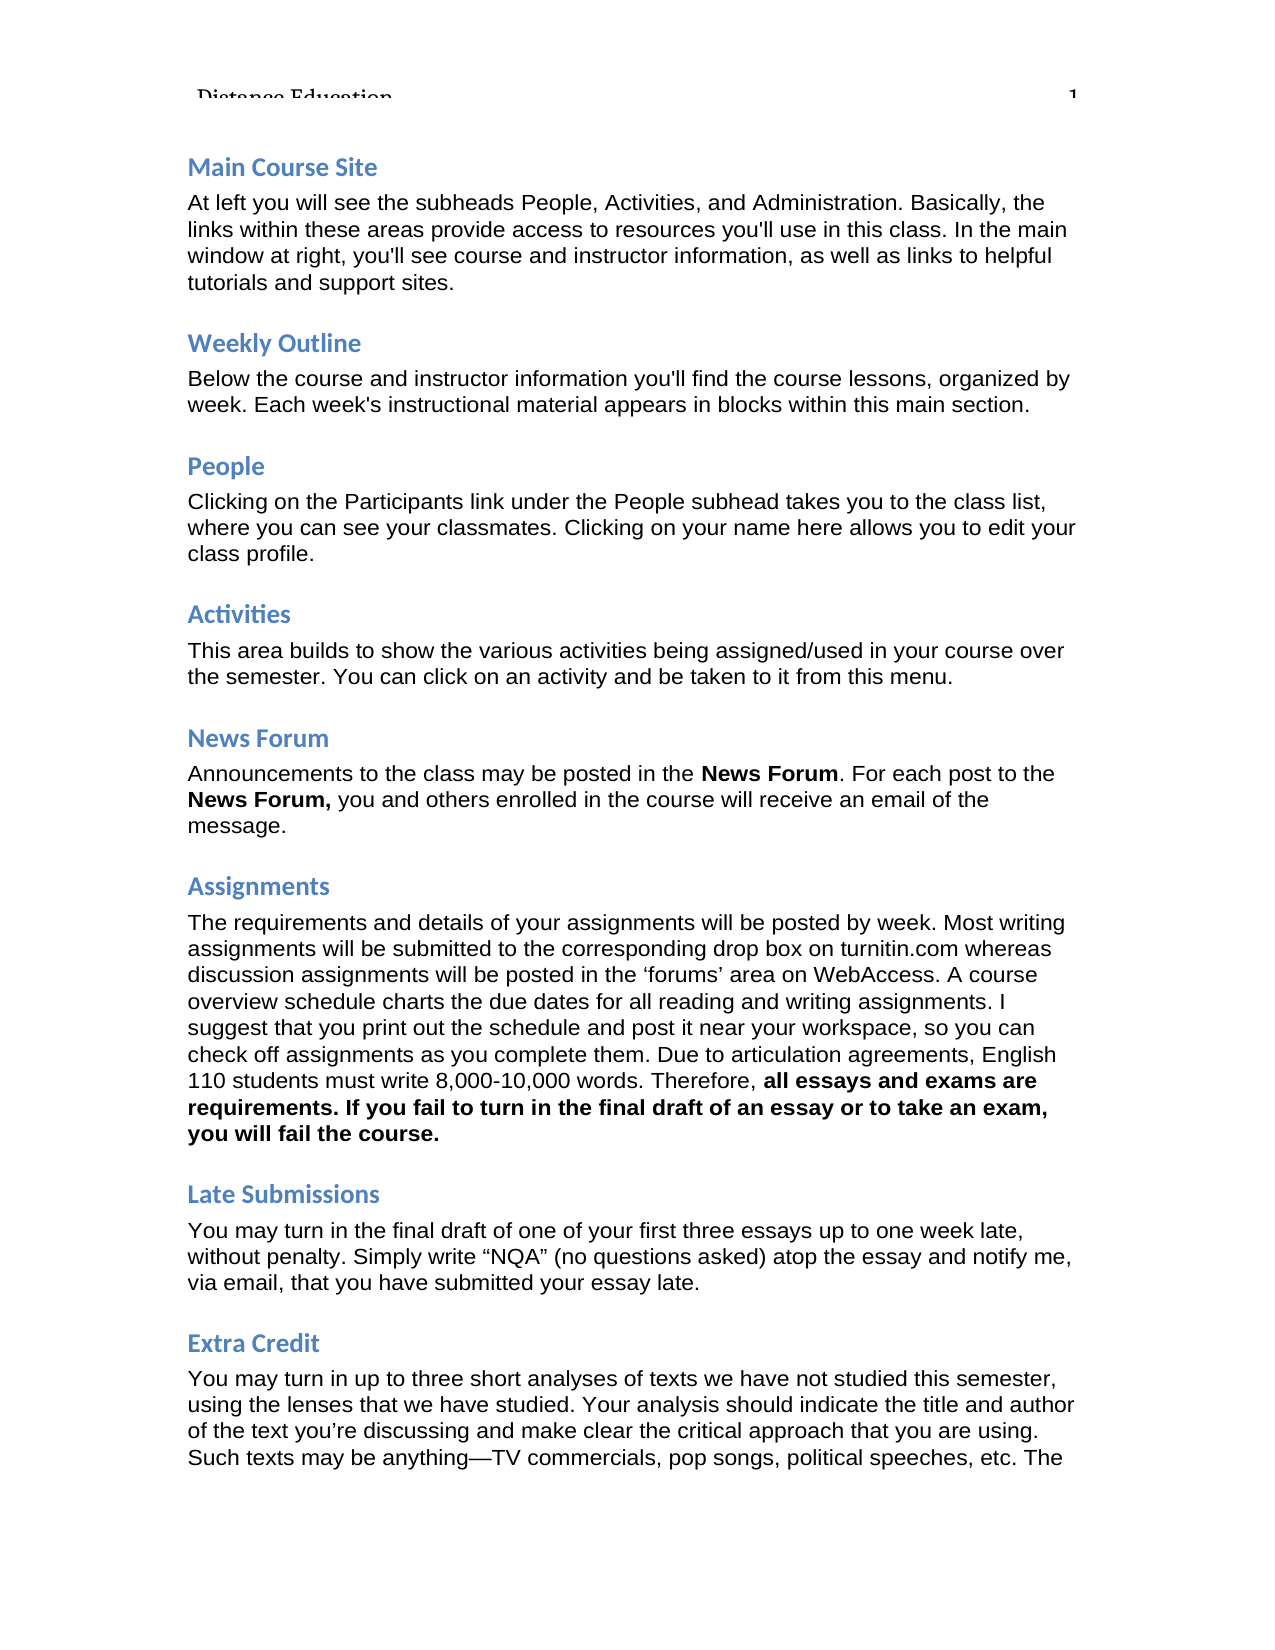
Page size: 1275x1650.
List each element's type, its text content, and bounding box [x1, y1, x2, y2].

subtitle Activities [187, 597, 1100, 631]
text You may turn in the final draft of one of your first three essays up to one week late, without penalty. Simply write “NQA” (no questions asked) atop the essay and notify me, via email, that you have submitted your essay late. [187, 1218, 1081, 1295]
text Such texts may be anything—TV commercials, pop songs, political speeches, etc. The [187, 1444, 1100, 1470]
text At left you will see the subheads People, Activities, and Administration. Basically, the links within these areas provide access to resources you'll use in this class. In the main window at right, you'll see course and instructor information, as well as links to helpful tutorials and support sites. [187, 190, 1078, 295]
subtitle Extra Credit [187, 1326, 1100, 1359]
subtitle Late Submissions [187, 1177, 1100, 1210]
subtitle Main Course Site [187, 150, 1100, 183]
text Clicking on the Participants link under the People subhead takes you to the class list, where you can see your classmates. Clicking on your name here allows you to edit your class profile. [187, 489, 1100, 566]
subtitle News Forum [187, 721, 1100, 754]
subtitle Weekly Outline [187, 326, 1100, 359]
subtitle People [187, 449, 1100, 482]
text The requirements and details of your assignments will be posted by week. Most writing assignments will be submitted to the corresponding drop box on turnitin.com whereas discussion assignments will be posted in the ‘forums’ area on WebAccess. A course overview schedule charts the due dates for all reading and writing assignments. I suggest that you print out the schedule and post it near your workspace, so you can check off assignments as you complete them. Due to articulation agreements, English 110 students must write 8,000-10,000 words. Therefore, all essays and exams are requirements. If you fail to turn in the final draft of an essay or to take an exam, you will fail the course. [187, 909, 1078, 1146]
subtitle Assignments [187, 869, 1100, 902]
text This area builds to show the various activities being assigned/used in your course over the semester. You can click on an activity and be taken to it from this menu. [187, 638, 1078, 689]
text Below the course and instructor information you'll find the course lessons, organized by week. Each week's instructional material appears in blocks within this main section. [187, 366, 1100, 417]
text You may turn in up to three short analyses of texts we have not studied this semester, using the lenses that we have studied. Your analysis should indicate the title and author of the text you’re discussing and make clear the critical approach that you are using. [187, 1366, 1089, 1443]
text Announcements to the class may be posted in the News Forum. For each post to the News Forum, you and others enrolled in the course will receive an email of the message. [187, 761, 1078, 838]
